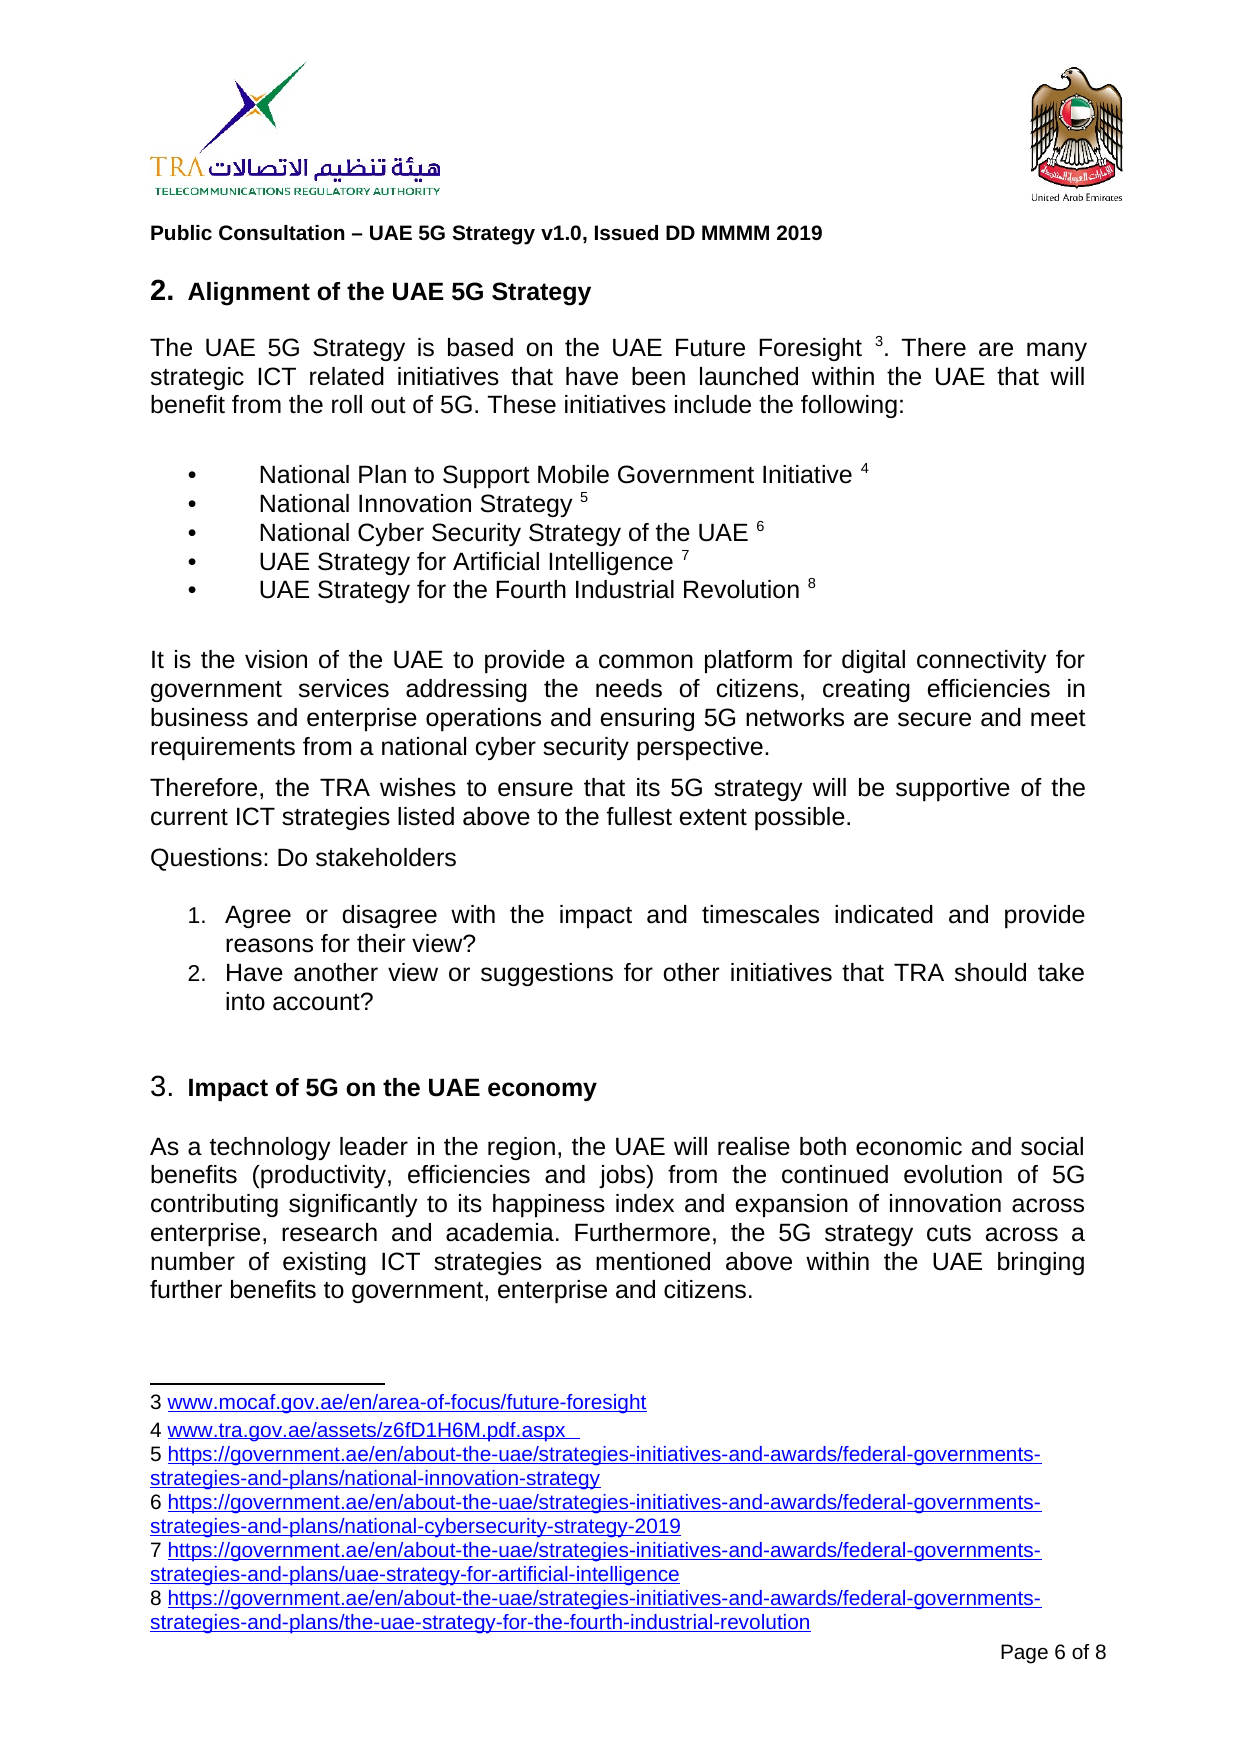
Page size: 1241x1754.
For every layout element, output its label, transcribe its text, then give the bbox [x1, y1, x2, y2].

list Have another view or suggestions for other initiatives that TRA should take into account? [187, 958, 1087, 1015]
list National Cyber Security Strategy of the UAE [187, 518, 1087, 547]
list UAE Strategy for the Fourth Industrial Revolution [187, 575, 1087, 604]
list National Innovation Strategy [187, 489, 1087, 518]
text The UAE 5G Strategy is based on the UAE Future Foresight . There are many strategic ICT related initiatives that have been launched within the UAE that will benefit from the roll out of 5G. These initiatives include the following: [150, 333, 1087, 419]
text Therefore, the TRA wishes to ensure that its 5G strategy will be supportive of the current ICT strategies listed above to the fullest extent possible. [150, 773, 1087, 830]
list Alignment of the UAE 5G Strategy [150, 273, 1087, 307]
picture [150, 60, 440, 195]
list National Plan to Support Mobile Government Initiative [187, 460, 1087, 489]
list UAE Strategy for Artificial Intelligence [187, 547, 1087, 575]
list Impact of 5G on the UAE economy [150, 1069, 1087, 1103]
picture [1030, 67, 1123, 201]
text As a technology leader in the region, the UAE will realise both economic and social benefits (productivity, efficiencies and jobs) from the continued evolution of 5G contributing significantly to its happiness index and expansion of innovation across enterprise, research and academia. Furthermore, the 5G strategy cuts across a number of existing ICT strategies as mentioned above within the UAE bringing further benefits to government, enterprise and citizens. [150, 1131, 1087, 1304]
text It is the vision of the UAE to provide a common platform for digital connectivity for government services addressing the needs of citizens, creating efficiencies in business and enterprise operations and ensuring 5G networks are secure and meet requirements from a national cyber security perspective. [150, 645, 1087, 760]
list Agree or disagree with the impact and timescales indicated and provide reasons for their view? [187, 900, 1087, 958]
text Questions: Do stakeholders [150, 843, 1087, 872]
